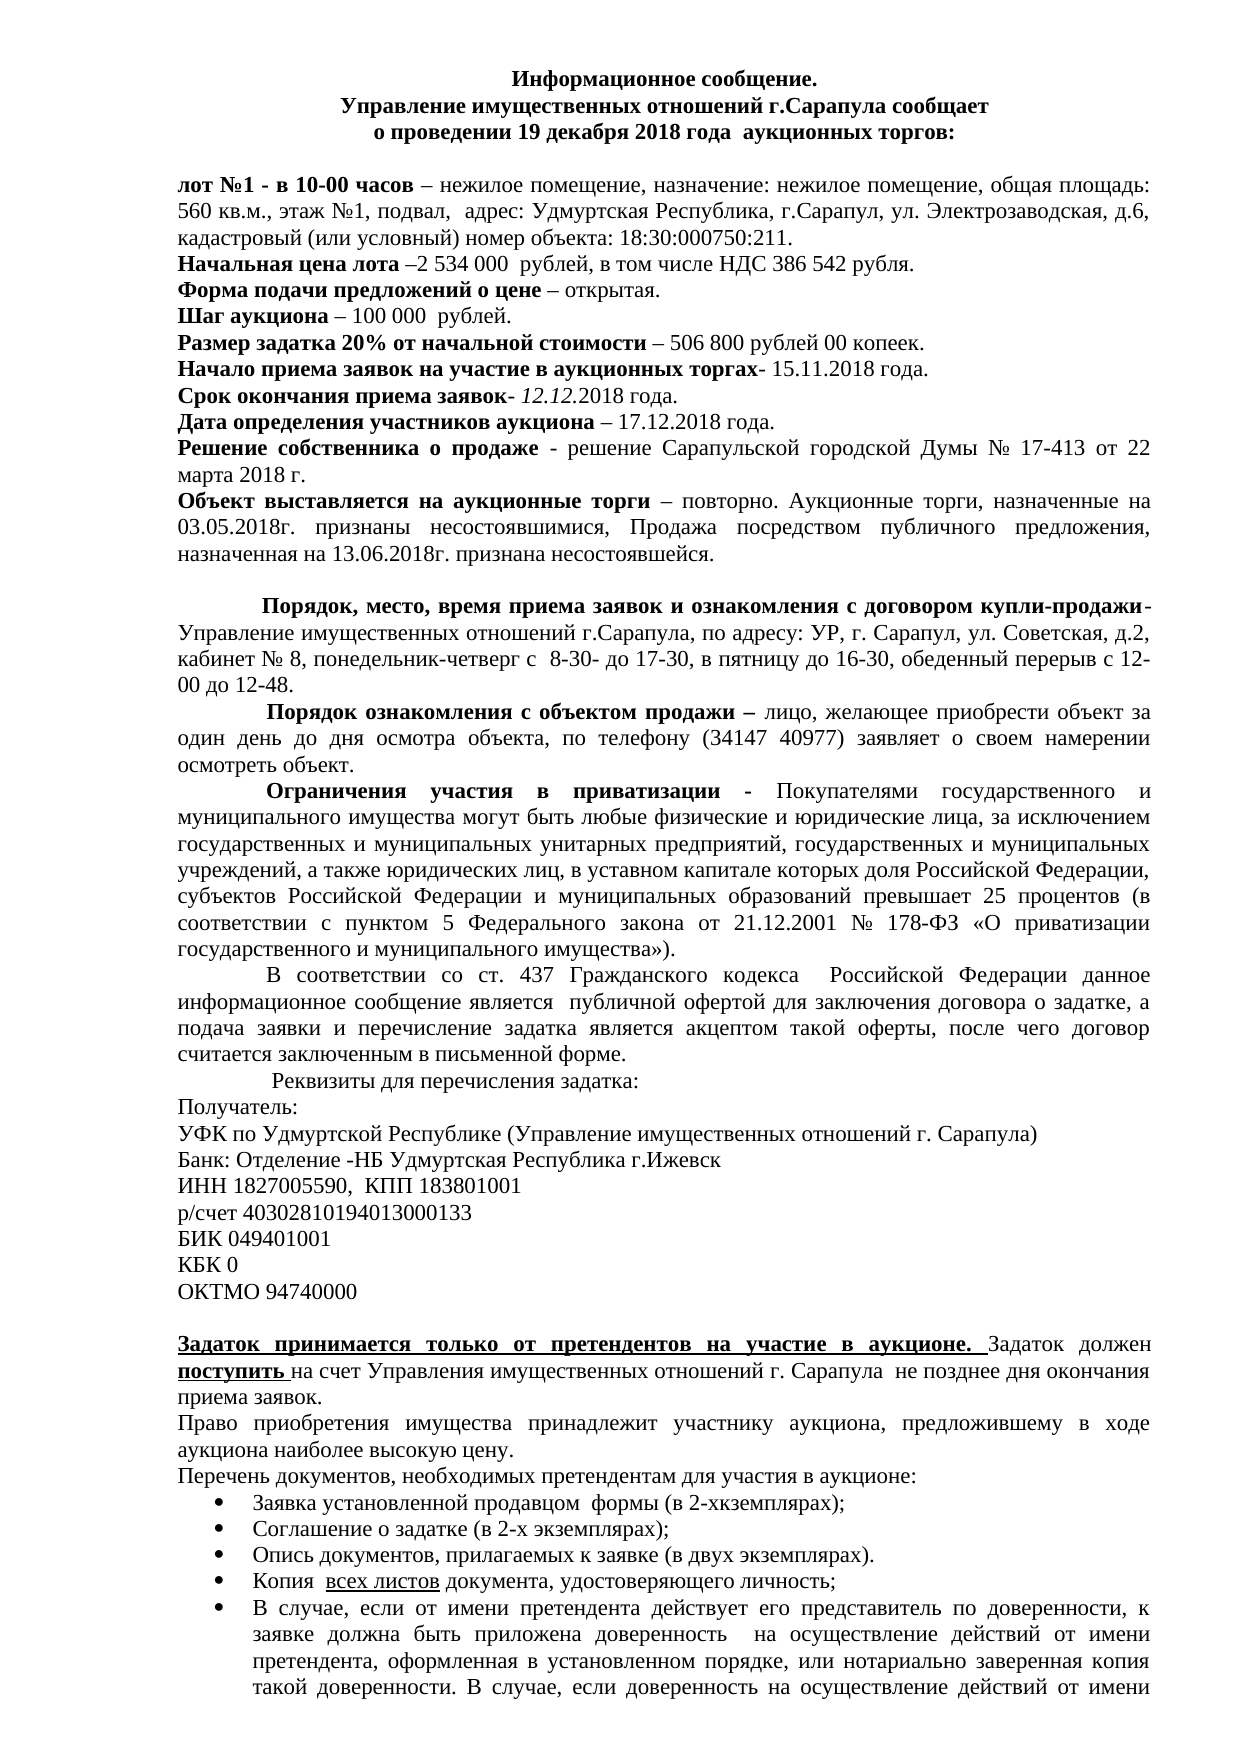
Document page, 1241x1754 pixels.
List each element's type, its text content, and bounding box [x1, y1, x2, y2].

text Шаг аукциона – 100 000 рублей. [177, 303, 1152, 329]
text Информационное сообщение. [177, 65, 1152, 92]
text лот №1 - в 10-00 часов – нежилое помещение, назначение: нежилое помещение, общая площадь: 560 кв.м., этаж №1, подвал, адрес: Удмуртская Республика, г.Сарапул, ул. Электрозаводская, д.6, кадастровый (или условный) номер объекта: 18:30:000750:211. [177, 171, 1152, 250]
text Объект выставляется на аукционные торги – повторно. Аукционные торги, назначенные на 03.05.2018г. признаны несостоявшимися, Продажа посредством публичного предложения, назначенная на 13.06.2018г. признана несостоявшейся. [177, 487, 1152, 566]
text Управление имущественных отношений г.Сарапула сообщает [177, 92, 1152, 118]
list Заявка установленной продавцом формы (в 2-хкземплярах); [215, 1488, 1152, 1515]
text В соответствии со ст. 437 Гражданского кодекса Российской Федерации данное информационное сообщение является публичной офертой для заключения договора о задатке, а подача заявки и перечисление задатка является акцептом такой оферты, после чего договор считается заключенным в письменной форме. [177, 961, 1152, 1067]
text Ограничения участия в приватизации - Покупателями государственного и муниципального имущества могут быть любые физические и юридические лица, за исключением государственных и муниципальных унитарных предприятий, государственных и муниципальных учреждений, а также юридических лиц, в уставном капитале которых доля Российской Федерации, субъектов Российской Федерации и муниципальных образований превышает 25 процентов (в соответствии с пунктом 5 Федерального закона от 21.12.2001 № 178-ФЗ «О приватизации государственного и муниципального имущества»). [177, 777, 1152, 961]
text Форма подачи предложений о цене – открытая. [177, 276, 1152, 303]
text Перечень документов, необходимых претендентам для участия в аукционе: [177, 1462, 1152, 1488]
list Опись документов, прилагаемых к заявке (в двух экземплярах). [215, 1541, 1152, 1568]
list Соглашение о задатке (в 2-х экземплярах); [215, 1515, 1152, 1541]
text КБК 0 [177, 1251, 1152, 1278]
text БИК 049401001 [177, 1225, 1152, 1251]
text Срок окончания приема заявок- 12.12.2018 года. [177, 382, 1152, 408]
text Начальная цена лота –2 534 000 рублей, в том числе НДС 386 542 рубля. [177, 250, 1152, 276]
text Получатель: [177, 1093, 1152, 1119]
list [215, 1594, 1152, 1699]
text о проведении 19 декабря 2018 года аукционных торгов: [177, 118, 1152, 144]
text Размер задатка 20% от начальной стоимости – 506 800 рублей 00 копеек. [177, 329, 1152, 355]
text Порядок ознакомления с объектом продажи – лицо, желающее приобрести объект за один день до дня осмотра объекта, по телефону (34147 40977) заявляет о своем намерении осмотреть объект. [177, 698, 1152, 777]
text Реквизиты для перечисления задатка: [177, 1067, 1152, 1093]
text Дата определения участников аукциона – 17.12.2018 года. [177, 408, 1152, 434]
text р/счет 40302810194013000133 [177, 1199, 1152, 1225]
text Банк: Отделение -НБ Удмуртская Республика г.Ижевск [177, 1146, 1152, 1172]
text Начало приема заявок на участие в аукционных торгах- 15.11.2018 года. [177, 355, 1152, 382]
text Порядок, место, время приема заявок и ознакомления с договором купли-продажи- Управление имущественных отношений г.Сарапула, по адресу: УР, г. Сарапул, ул. Советская, д.2, кабинет № 8, понедельник-четверг с 8-30- до 17-30, в пятницу до 16-30, обеденный перерыв с 12-00 до 12-48. [177, 592, 1152, 698]
text ОКТМО 94740000 [177, 1278, 1152, 1304]
text Право приобретения имущества принадлежит участнику аукциона, предложившему в ходе аукциона наиболее высокую цену. [177, 1409, 1152, 1462]
text Задаток принимается только от претендентов на участие в аукционе. Задаток должен поступить на счет Управления имущественных отношений г. Сарапула не позднее дня окончания приема заявок. [177, 1330, 1152, 1409]
text Решение собственника о продаже - решение Сарапульской городской Думы № 17-413 от 22 марта 2018 г. [177, 434, 1152, 487]
text УФК по Удмуртской Республике (Управление имущественных отношений г. Сарапула) [177, 1119, 1152, 1146]
list Копия всех листов документа, удостоверяющего личность; [215, 1568, 1152, 1594]
text ИНН 1827005590, КПП 183801001 [177, 1172, 1152, 1199]
